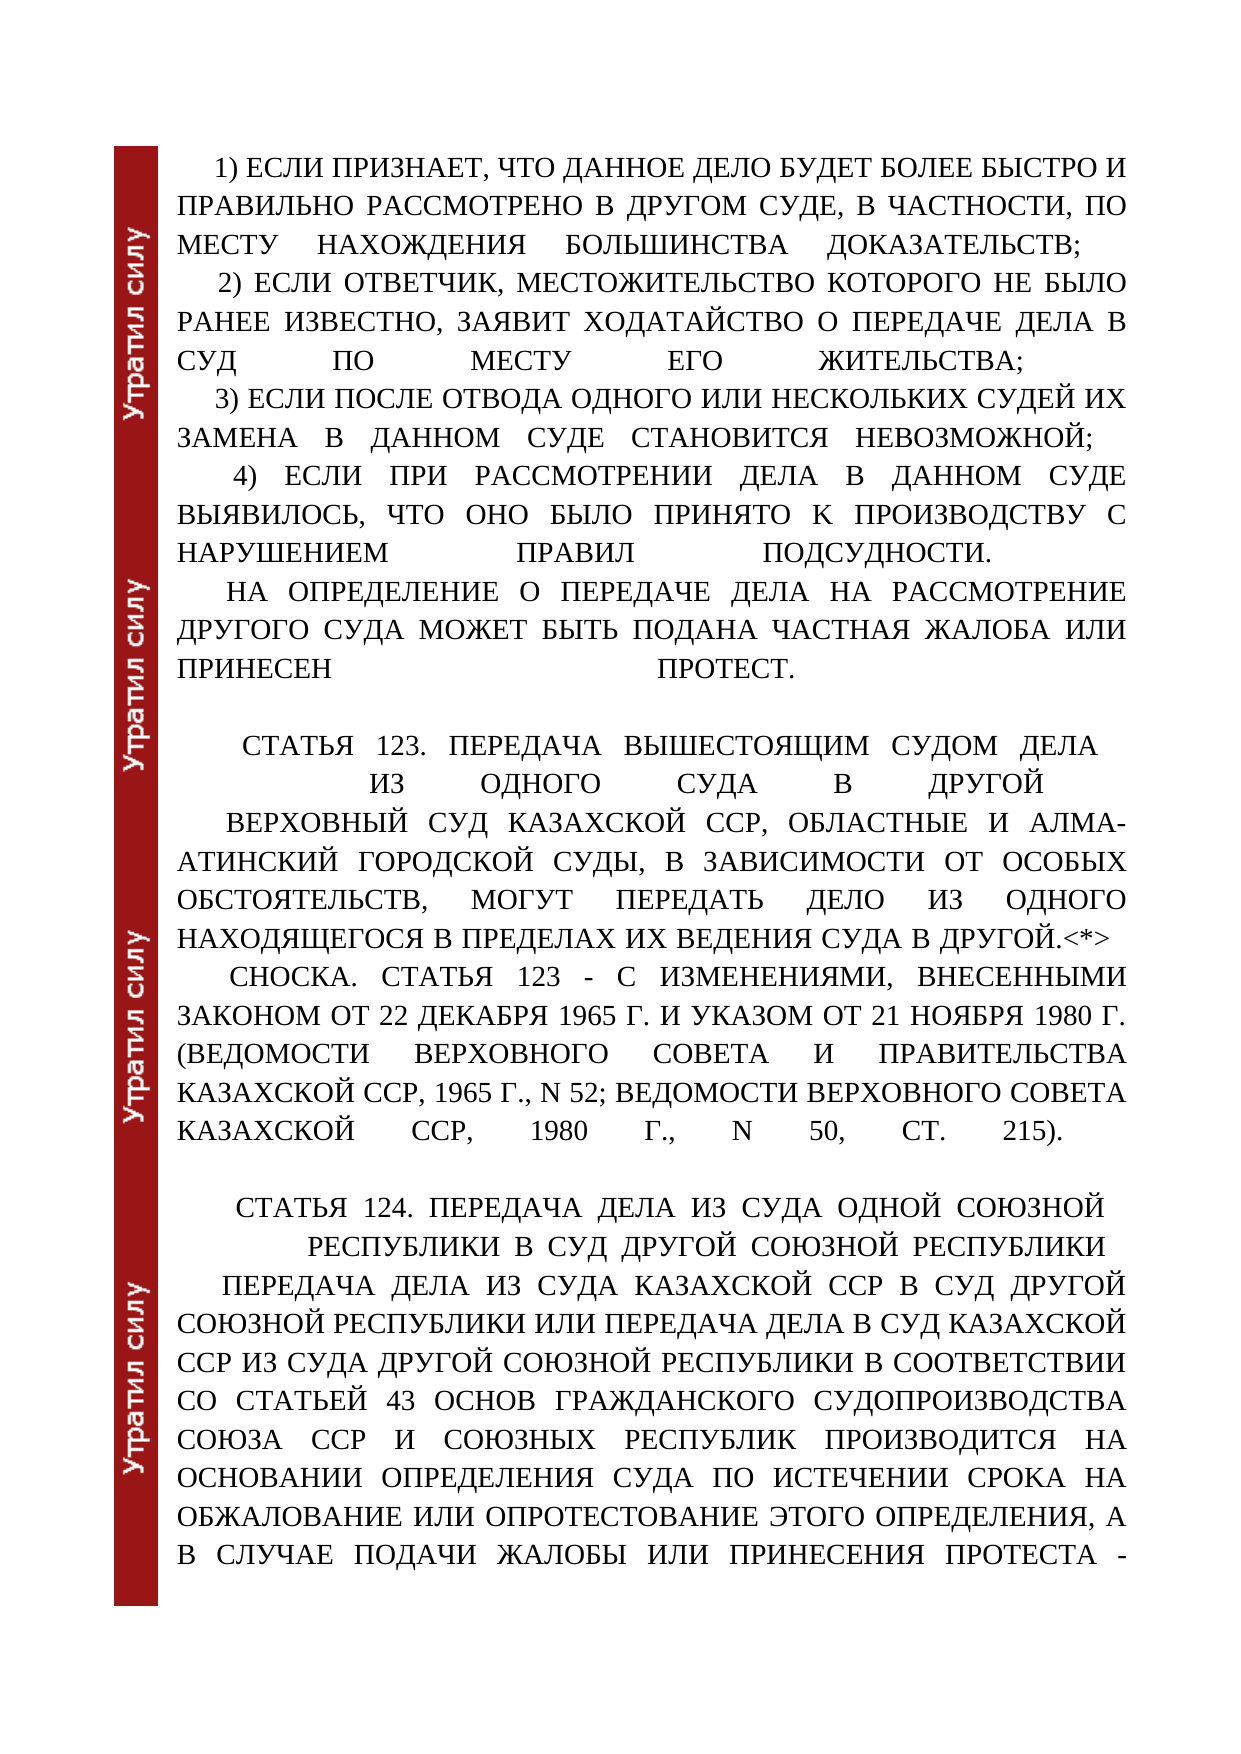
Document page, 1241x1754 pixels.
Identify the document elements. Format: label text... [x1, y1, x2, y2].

picture [114, 146, 158, 150]
text СТАТЬЯ 123. ПЕРЕДАЧА ВЫШЕСТОЯЩИМ СУДОМ ДЕЛА ИЗ ОДНОГО СУДА B ДРУГОЙ ВЕРХОВНЫЙ СУД КАЗАХСКОЙ ССР, ОБЛАСТНЫЕ И АЛМА-АТИНСКИЙ ГОРОДСКОЙ СУДЫ, B ЗАВИСИМОСТИ OT ОСОБЫХ ОБСТОЯТЕЛЬСТВ, МОГУТ ПЕРЕДАТЬ ДЕЛО ИЗ ОДНОГО НАХОДЯЩЕГОСЯ B ПРЕДЕЛАХ ИХ ВЕДЕНИЯ СУДА B ДРУГОЙ.<*> СНОСКА. СТАТЬЯ 123 - C ИЗМЕНЕНИЯМИ, ВНЕСЕННЫМИ ЗАКОНОМ OT 22 ДЕКАБРЯ 1965 Г. И УКАЗОМ OT 21 НОЯБРЯ 1980 Г. (ВЕДОМОСТИ ВЕРХОВНОГО COBETA И ПРАВИТЕЛЬСТВА КАЗАХСКОЙ ССР, 1965 Г., N 52; ВЕДОМОСТИ ВЕРХОВНОГО COBETA КАЗАХСКОЙ ССР, 1980 Г., N 50, СТ. 215). [112, 728, 1128, 1186]
picture [114, 1186, 158, 1191]
picture [114, 1571, 158, 1606]
picture [114, 723, 158, 728]
